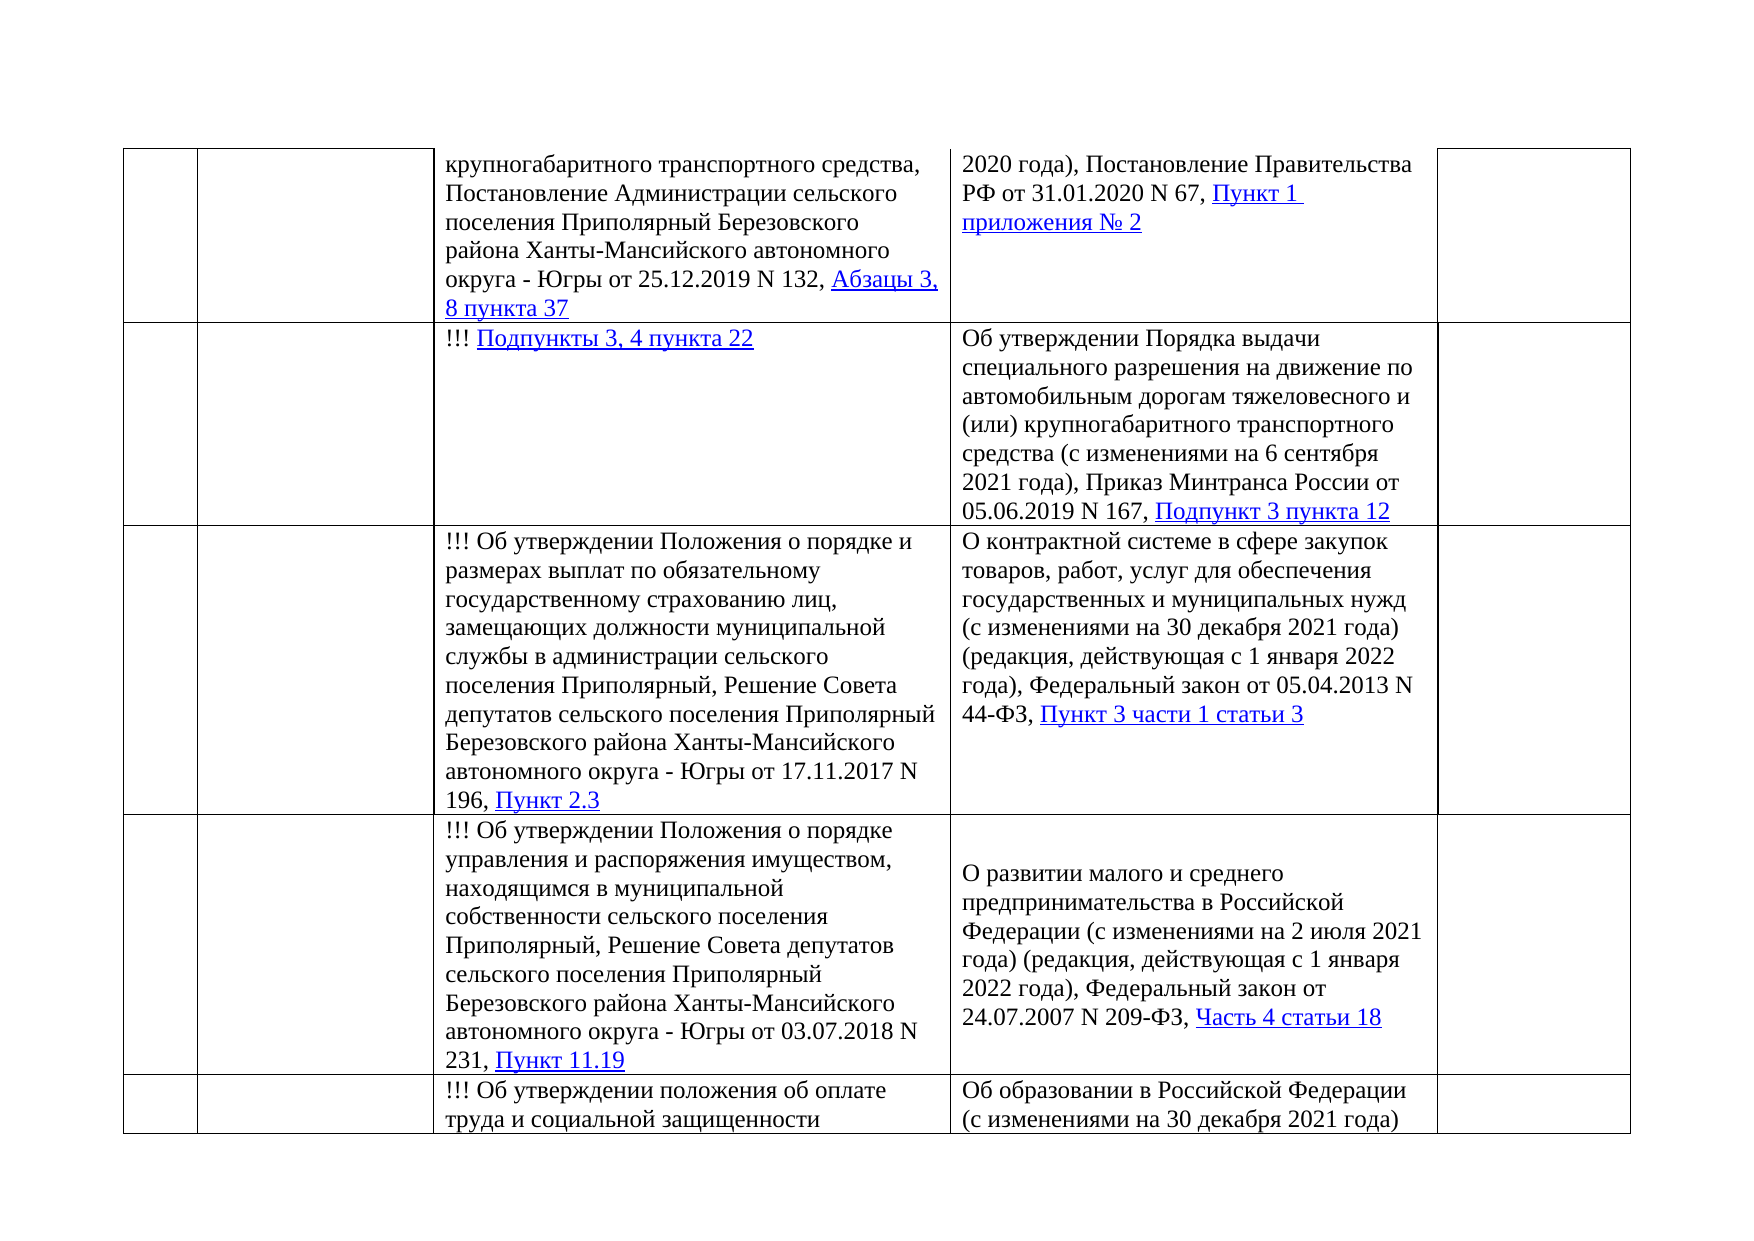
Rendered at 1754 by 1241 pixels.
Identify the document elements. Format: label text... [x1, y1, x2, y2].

table_cell [1438, 1075, 1630, 1132]
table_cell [435, 148, 950, 322]
table_cell [124, 526, 197, 814]
table_cell !!! Об утверждении Положения о порядке и размерах выплат по обязательному государственному страхованию лиц, замещающих должности муниципальной службы в администрации сельского поселения Приполярный, Решение Совета депутатов сельского поселения Приполярный Березовского района Ханты-Мансийского автономного округа - Югры от 17.11.2017 N 196, Пункт 2.3 [435, 526, 950, 814]
table_cell [1439, 526, 1630, 814]
table_cell [1438, 149, 1630, 322]
table_cell [1438, 815, 1630, 1074]
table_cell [951, 148, 1437, 322]
table_cell [124, 149, 197, 322]
table_cell [1439, 323, 1630, 524]
table_cell [198, 1075, 433, 1132]
table_cell [124, 323, 197, 524]
table_cell Об утверждении Порядка выдачи специального разрешения на движение по автомобильным дорогам тяжеловесного и (или) крупногабаритного транспортного средства (с изменениями на 6 сентября 2021 года), Приказ Минтранса России от 05.06.2019 N 167, Подпункт 3 пункта 12 [951, 323, 1437, 524]
table_cell !!! Об утверждении Положения о порядке управления и распоряжения имуществом, находящимся в муниципальной собственности сельского поселения Приполярный, Решение Совета депутатов сельского поселения Приполярный Березовского района Ханты-Мансийского автономного округа - Югры от 03.07.2018 N 231, Пункт 11.19 [434, 815, 950, 1074]
table_cell [198, 149, 433, 322]
table_cell О развитии малого и среднего предпринимательства в Российской Федерации (с изменениями на 2 июля 2021 года) (редакция, действующая с 1 января 2022 года), Федеральный закон от 24.07.2007 N 209-ФЗ, Часть 4 статьи 18 [951, 815, 1437, 1074]
table_cell [124, 1075, 197, 1132]
table_cell [198, 323, 433, 524]
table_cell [951, 1075, 1437, 1132]
table_cell [124, 815, 197, 1074]
table_cell [198, 815, 433, 1074]
table_cell [198, 526, 433, 814]
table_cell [434, 1075, 950, 1132]
table_cell !!! Подпункты 3, 4 пункта 22 [435, 323, 950, 524]
table_cell О контрактной системе в сфере закупок товаров, работ, услуг для обеспечения государственных и муниципальных нужд (с изменениями на 30 декабря 2021 года) (редакция, действующая с 1 января 2022 года), Федеральный закон от 05.04.2013 N 44-ФЗ, Пункт 3 части 1 статьи 3 [951, 526, 1437, 814]
